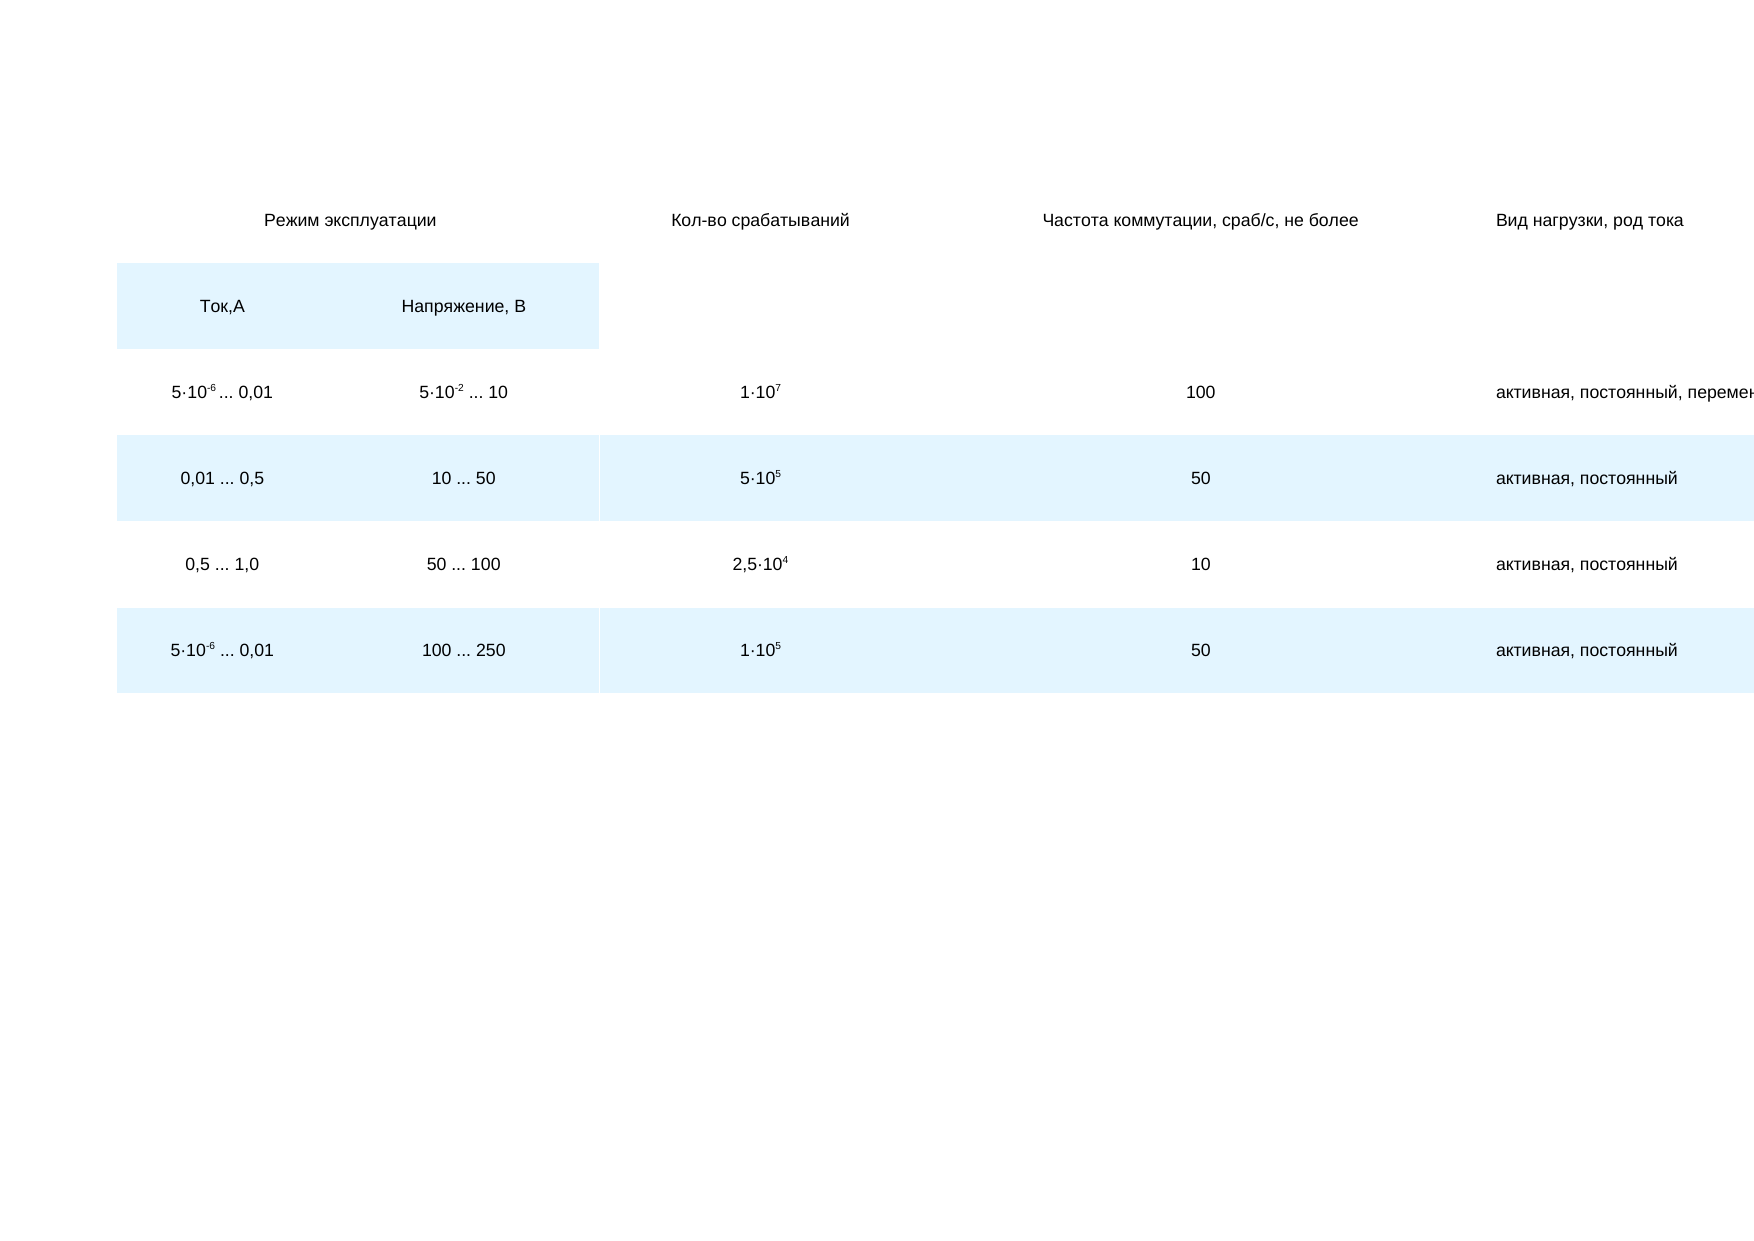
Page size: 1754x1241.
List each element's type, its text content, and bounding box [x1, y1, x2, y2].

table_cell 100 ... 250 [343, 608, 599, 693]
table_cell 10 ... 50 [343, 435, 599, 521]
table_header Режим эксплуатации [117, 177, 599, 263]
table_cell 50 ... 100 [343, 521, 599, 607]
table_cell Ток,А [117, 263, 343, 349]
table_cell 5·10-2 ... 10 [343, 349, 599, 435]
table_cell активная, постоянный [1480, 521, 1754, 607]
table_cell 50 [937, 608, 1480, 693]
table_cell 5·10-6 ... 0,01 [117, 349, 343, 435]
table_cell 0,5 ... 1,0 [117, 521, 343, 607]
table_cell 2,5·104 [600, 521, 937, 607]
table_header Кол-во срабатываний [600, 177, 937, 349]
table_cell 1·105 [600, 608, 937, 693]
table_cell 50 [937, 435, 1480, 521]
table_cell 100 [937, 349, 1480, 435]
table_header Вид нагрузки, род тока [1480, 177, 1754, 349]
table_cell 10 [937, 521, 1480, 607]
table_cell 5·10-6 ... 0,01 [117, 608, 343, 693]
table_header Частота коммутации, сраб/с, не более [937, 177, 1480, 349]
table_cell 0,01 ... 0,5 [117, 435, 343, 521]
table_cell 1·107 [600, 349, 937, 435]
table_cell активная, постоянный [1480, 435, 1754, 521]
table_cell активная, постоянный, переменный [1480, 349, 1754, 435]
table_cell 5·105 [600, 435, 937, 521]
table_cell Напряжение, В [343, 263, 599, 349]
table_cell активная, постоянный [1480, 608, 1754, 693]
